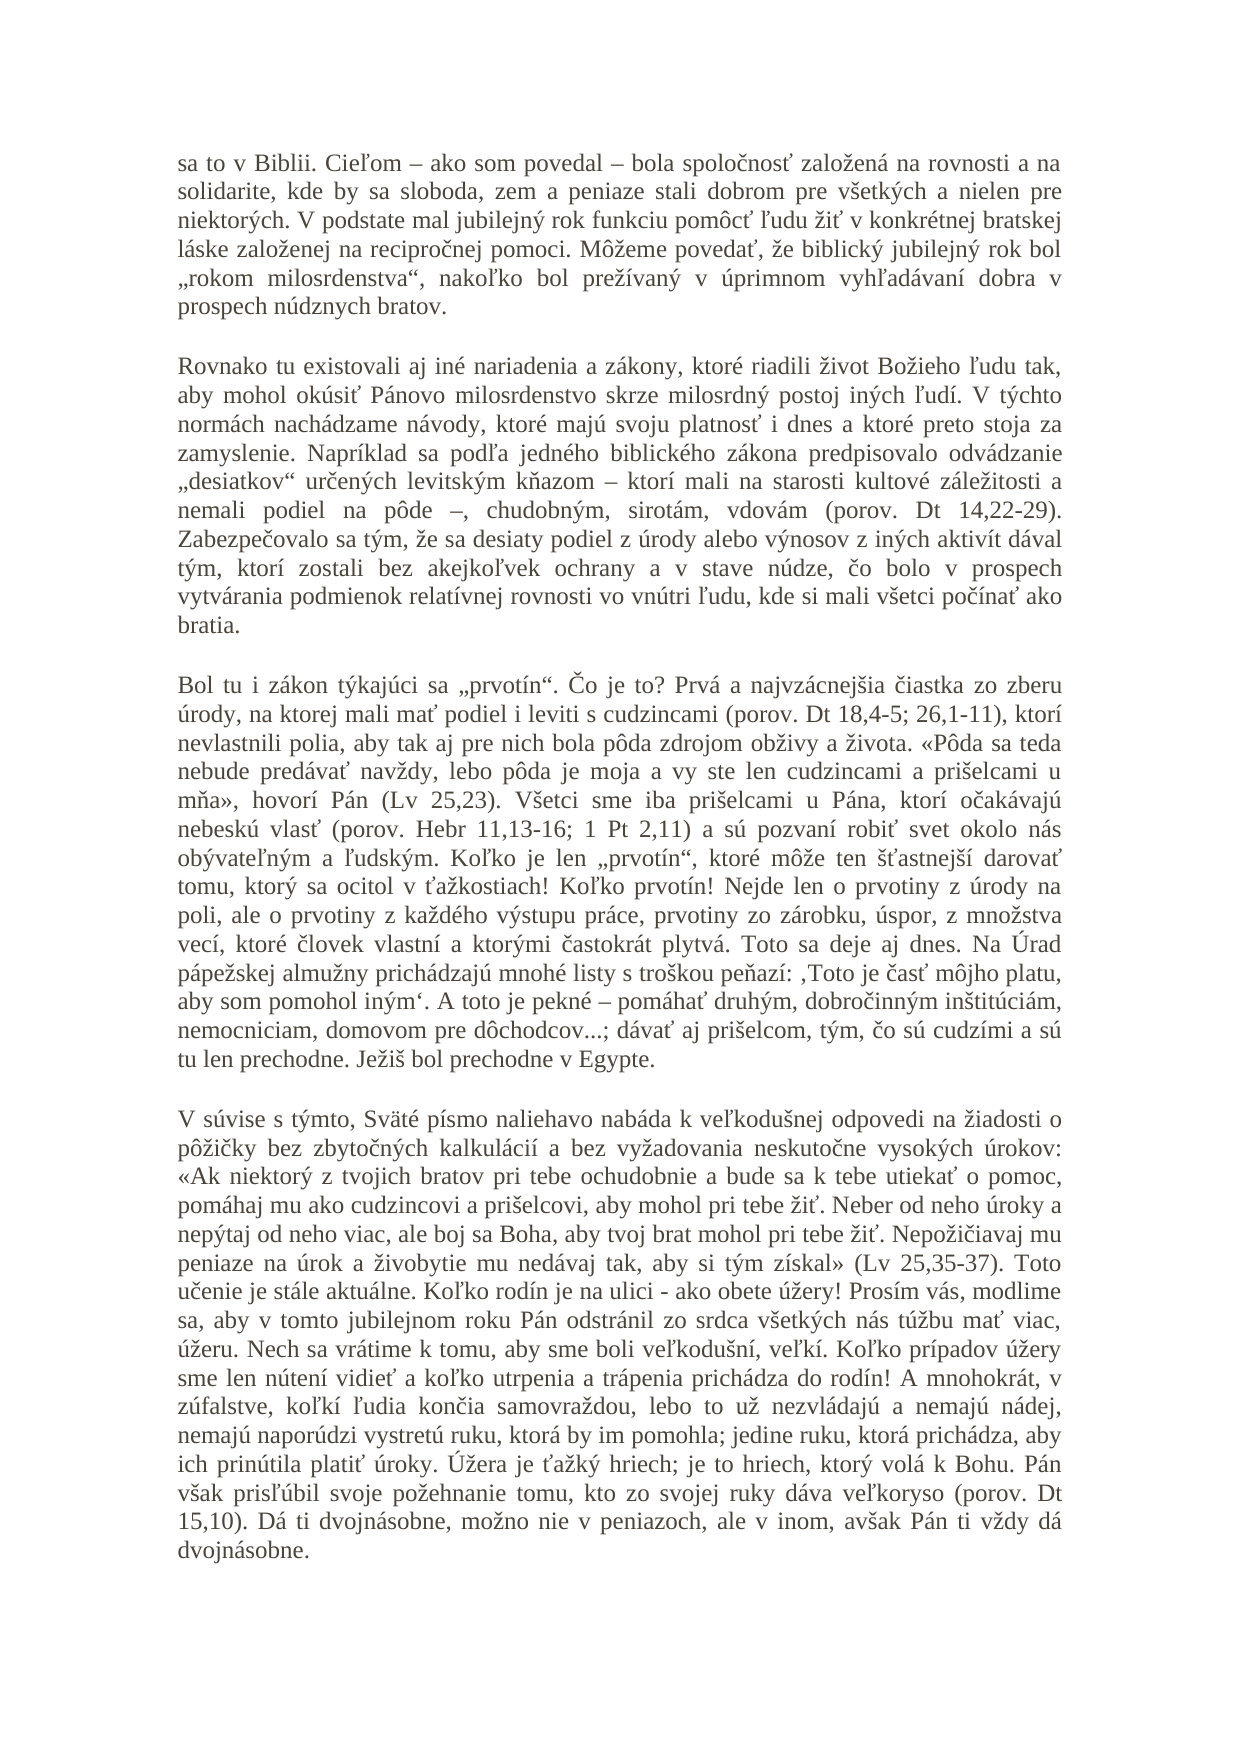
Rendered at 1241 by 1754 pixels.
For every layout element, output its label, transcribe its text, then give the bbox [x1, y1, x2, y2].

text V súvise s týmto, Sväté písmo naliehavo nabáda k veľkodušnej odpovedi na žiadosti o pôžičky bez zbytočných kalkulácií a bez vyžadovania neskutočne vysokých úrokov: «Ak niektorý z tvojich bratov pri tebe ochudobnie a bude sa k tebe utiekať o pomoc, pomáhaj mu ako cudzincovi a prišelcovi, aby mohol pri tebe žiť. Neber od neho úroky a nepýtaj od neho viac, ale boj sa Boha, aby tvoj brat mohol pri tebe žiť. Nepožičiavaj mu peniaze na úrok a živobytie mu nedávaj tak, aby si tým získal» (Lv 25,35-37). Toto učenie je stále aktuálne. Koľko rodín je na ulici - ako obete úžery! Prosím vás, modlime sa, aby v tomto jubilejnom roku Pán odstránil zo srdca všetkých nás túžbu mať viac, úžeru. Nech sa vrátime k tomu, aby sme boli veľkodušní, veľkí. Koľko prípadov úžery sme len nútení vidieť a koľko utrpenia a trápenia prichádza do rodín! A mnohokrát, v zúfalstve, koľkí ľudia končia samovraždou, lebo to už nezvládajú a nemajú nádej, nemajú naporúdzi vystretú ruku, ktorá by im pomohla; jedine ruku, ktorá prichádza, aby ich prinútila platiť úroky. Úžera je ťažký hriech; je to hriech, ktorý volá k Bohu. Pán však prisľúbil svoje požehnanie tomu, kto zo svojej ruky dáva veľkoryso (porov. Dt 15,10). Dá ti dvojnásobne, možno nie v peniazoch, ale v inom, avšak Pán ti vždy dá dvojnásobne. [177, 1104, 1063, 1564]
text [177, 148, 1063, 320]
text Bol tu i zákon týkajúci sa „prvotín“. Čo je to? Prvá a najvzácnejšia čiastka zo zberu úrody, na ktorej mali mať podiel i leviti s cudzincami (porov. Dt 18,4-5; 26,1-11), ktorí nevlastnili polia, aby tak aj pre nich bola pôda zdrojom obživy a života. «Pôda sa teda nebude predávať navždy, lebo pôda je moja a vy ste len cudzincami a prišelcami u mňa», hovorí Pán (Lv 25,23). Všetci sme iba prišelcami u Pána, ktorí očakávajú nebeskú vlasť (porov. Hebr 11,13-16; 1 Pt 2,11) a sú pozvaní robiť svet okolo nás obývateľným a ľudským. Koľko je len „prvotín“, ktoré môže ten šťastnejší darovať tomu, ktorý sa ocitol v ťažkostiach! Koľko prvotín! Nejde len o prvotiny z úrody na poli, ale o prvotiny z každého výstupu práce, prvotiny zo zárobku, úspor, z množstva vecí, ktoré človek vlastní a ktorými častokrát plytvá. Toto sa deje aj dnes. Na Úrad pápežskej almužny prichádzajú mnohé listy s troškou peňazí: ‚Toto je časť môjho platu, aby som pomohol iným‘. A toto je pekné – pomáhať druhým, dobročinným inštitúciám, nemocniciam, domovom pre dôchodcov...; dávať aj prišelcom, tým, čo sú cudzími a sú tu len prechodne. Ježiš bol prechodne v Egypte. [177, 670, 1063, 1073]
text Rovnako tu existovali aj iné nariadenia a zákony, ktoré riadili život Božieho ľudu tak, aby mohol okúsiť Pánovo milosrdenstvo skrze milosrdný postoj iných ľudí. V týchto normách nachádzame návody, ktoré majú svoju platnosť i dnes a ktoré preto stoja za zamyslenie. Napríklad sa podľa jedného biblického zákona predpisovalo odvádzanie „desiatkov“ určených levitským kňazom – ktorí mali na starosti kultové záležitosti a nemali podiel na pôde –, chudobným, sirotám, vdovám (porov. Dt 14,22-29). Zabezpečovalo sa tým, že sa desiaty podiel z úrody alebo výnosov z iných aktivít dával tým, ktorí zostali bez akejkoľvek ochrany a v stave núdze, čo bolo v prospech vytvárania podmienok relatívnej rovnosti vo vnútri ľudu, kde si mali všetci počínať ako bratia. [177, 351, 1063, 639]
